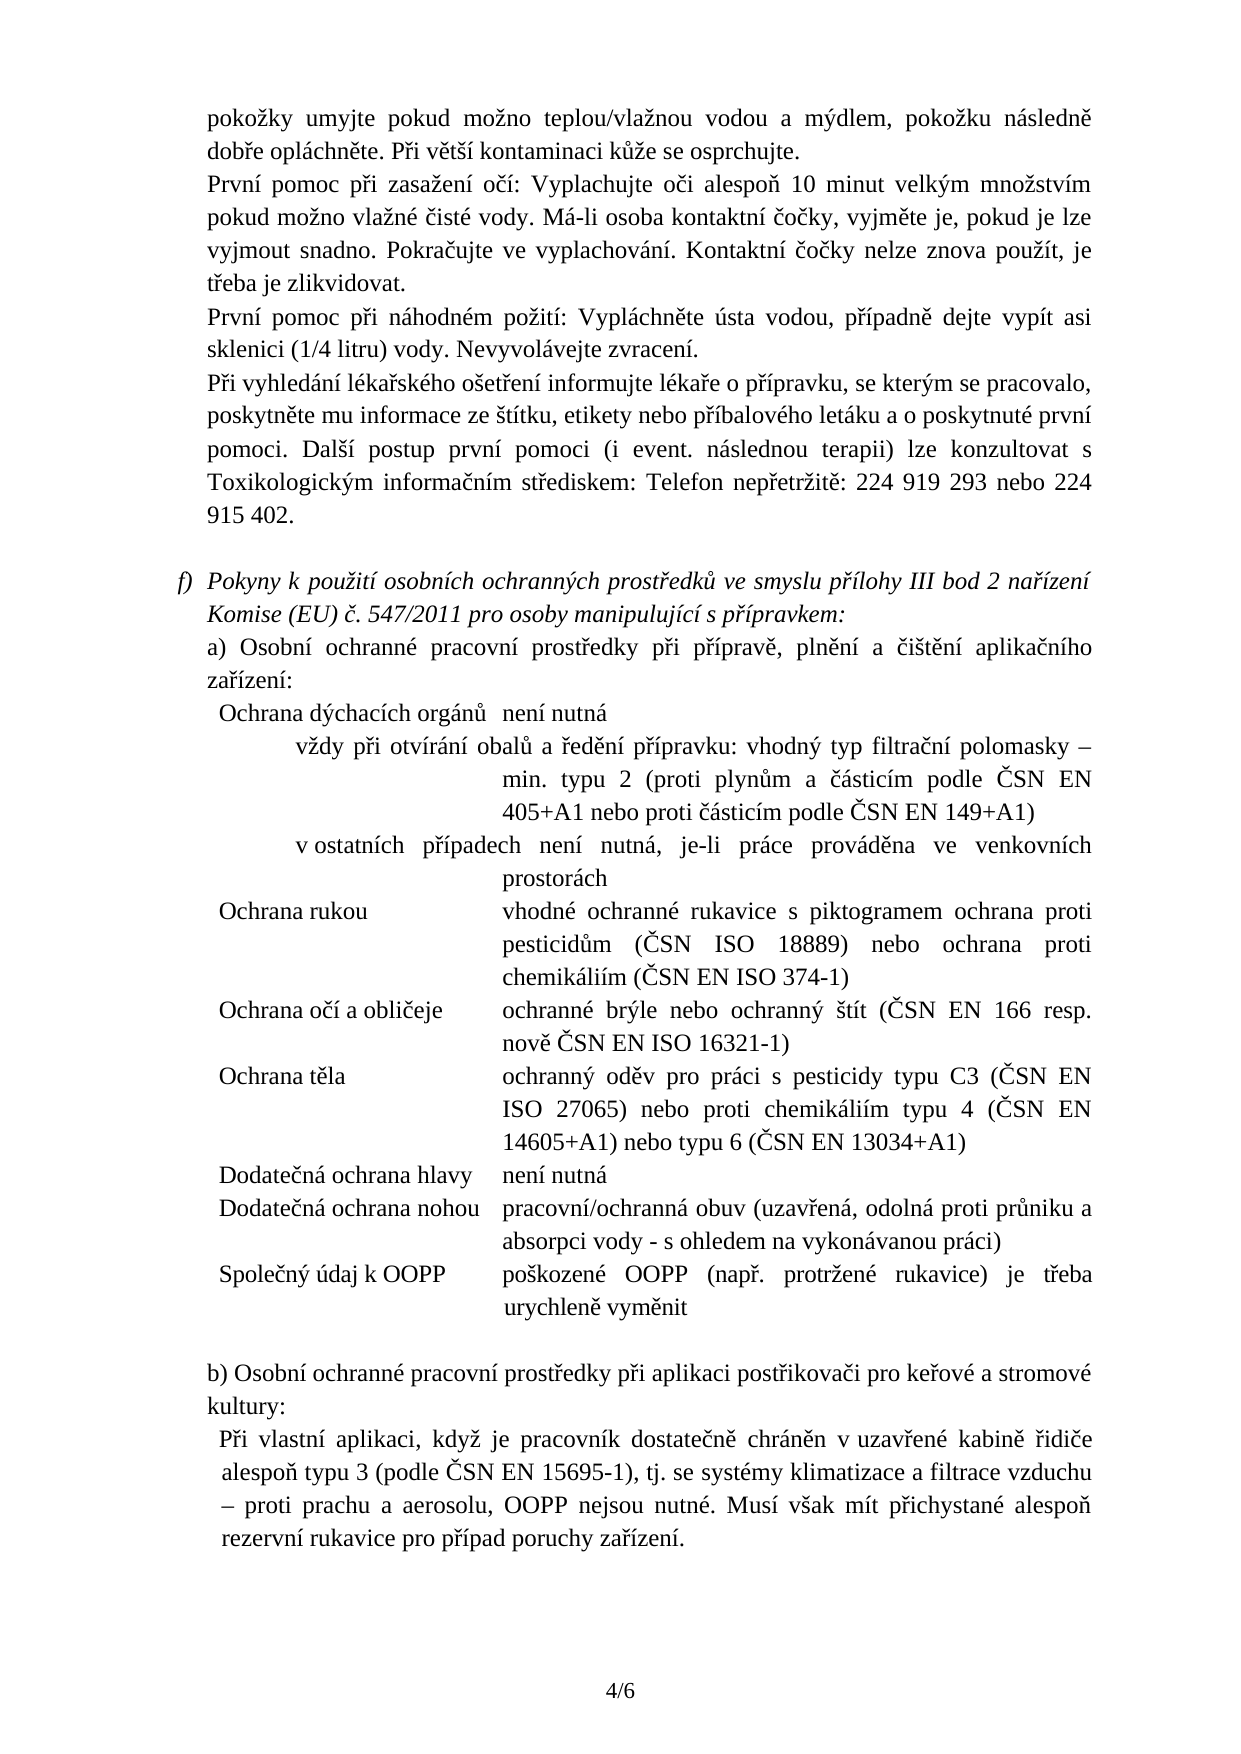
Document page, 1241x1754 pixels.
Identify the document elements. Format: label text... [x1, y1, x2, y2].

text b) Osobní ochranné pracovní prostředky při aplikaci postřikovači pro keřové a stromové kultury: [207, 1358, 1093, 1420]
text Ochrana těla ochranný oděv pro práci s pesticidy typu C3 (ČSN EN ISO 27065) nebo proti chemikáliím typu 4 (ČSN EN 14605+A1) nebo typu 6 (ČSN EN 13034+A1) [218, 1061, 1093, 1156]
text vždy při otvírání obalů a ředění přípravku: vhodný typ filtrační polomasky – min. typu 2 (proti plynům a částicím podle ČSN EN 405+A1 nebo proti částicím podle ČSN EN 149+A1) [295, 731, 1093, 826]
text První pomoc při náhodném požití: Vypláchněte ústa vodou, případně dejte vypít asi sklenici (1/4 litru) vody. Nevyvolávejte zvracení. [207, 302, 1093, 363]
text v ostatních případech není nutná, je-li práce prováděna ve venkovních prostorách [295, 830, 1093, 892]
text Ochrana rukou vhodné ochranné rukavice s piktogramem ochrana proti pesticidům (ČSN ISO 18889) nebo ochrana proti chemikáliím (ČSN EN ISO 374-1) [218, 896, 1093, 991]
text Při vyhledání lékařského ošetření informujte lékaře o přípravku, se kterým se pracovalo, poskytněte mu informace ze štítku, etikety nebo příbalového letáku a o poskytnuté první pomoci. Další postup první pomoci (i event. následnou terapii) lze konzultovat s Toxikologickým informačním střediskem: Telefon nepřetržitě: 224 919 293 nebo 224 915 402. [207, 368, 1093, 528]
text Ochrana dýchacích orgánů není nutná [218, 698, 1093, 727]
text Dodatečná ochrana nohou pracovní/ochranná obuv (uzavřená, odolná proti průniku a absorpci vody - s ohledem na vykonávanou práci) [218, 1193, 1093, 1255]
text První pomoc při zasažení očí: Vyplachujte oči alespoň 10 minut velkým množstvím pokud možno vlažné čisté vody. Má-li osoba kontaktní čočky, vyjměte je, pokud je lze vyjmout snadno. Pokračujte ve vyplachování. Kontaktní čočky nelze znova použít, je třeba je zlikvidovat. [207, 169, 1093, 297]
text a) Osobní ochranné pracovní prostředky při přípravě, plnění a čištění aplikačního zařízení: [207, 632, 1093, 693]
text Ochrana očí a obličeje ochranné brýle nebo ochranný štít (ČSN EN 166 resp. nově ČSN EN ISO 16321-1) [218, 995, 1093, 1057]
text Společný údaj k OOPP poškozené OOPP (např. protržené rukavice) je třeba urychleně vyměnit [218, 1259, 1093, 1321]
text Dodatečná ochrana hlavy není nutná [218, 1160, 1093, 1189]
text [207, 103, 1093, 165]
list Pokyny k použití osobních ochranných prostředků ve smyslu přílohy III bod 2 nařízení Komise (EU) č. 547/2011 pro osoby manipulující s přípravkem: [177, 566, 1093, 627]
text Při vlastní aplikaci, když je pracovník dostatečně chráněn v uzavřené kabině řidiče alespoň typu 3 (podle ČSN EN 15695-1), tj. se systémy klimatizace a filtrace vzduchu – proti prachu a aerosolu, OOPP nejsou nutné. Musí však mít přichystané alespoň rezervní rukavice pro případ poruchy zařízení. [218, 1424, 1093, 1552]
